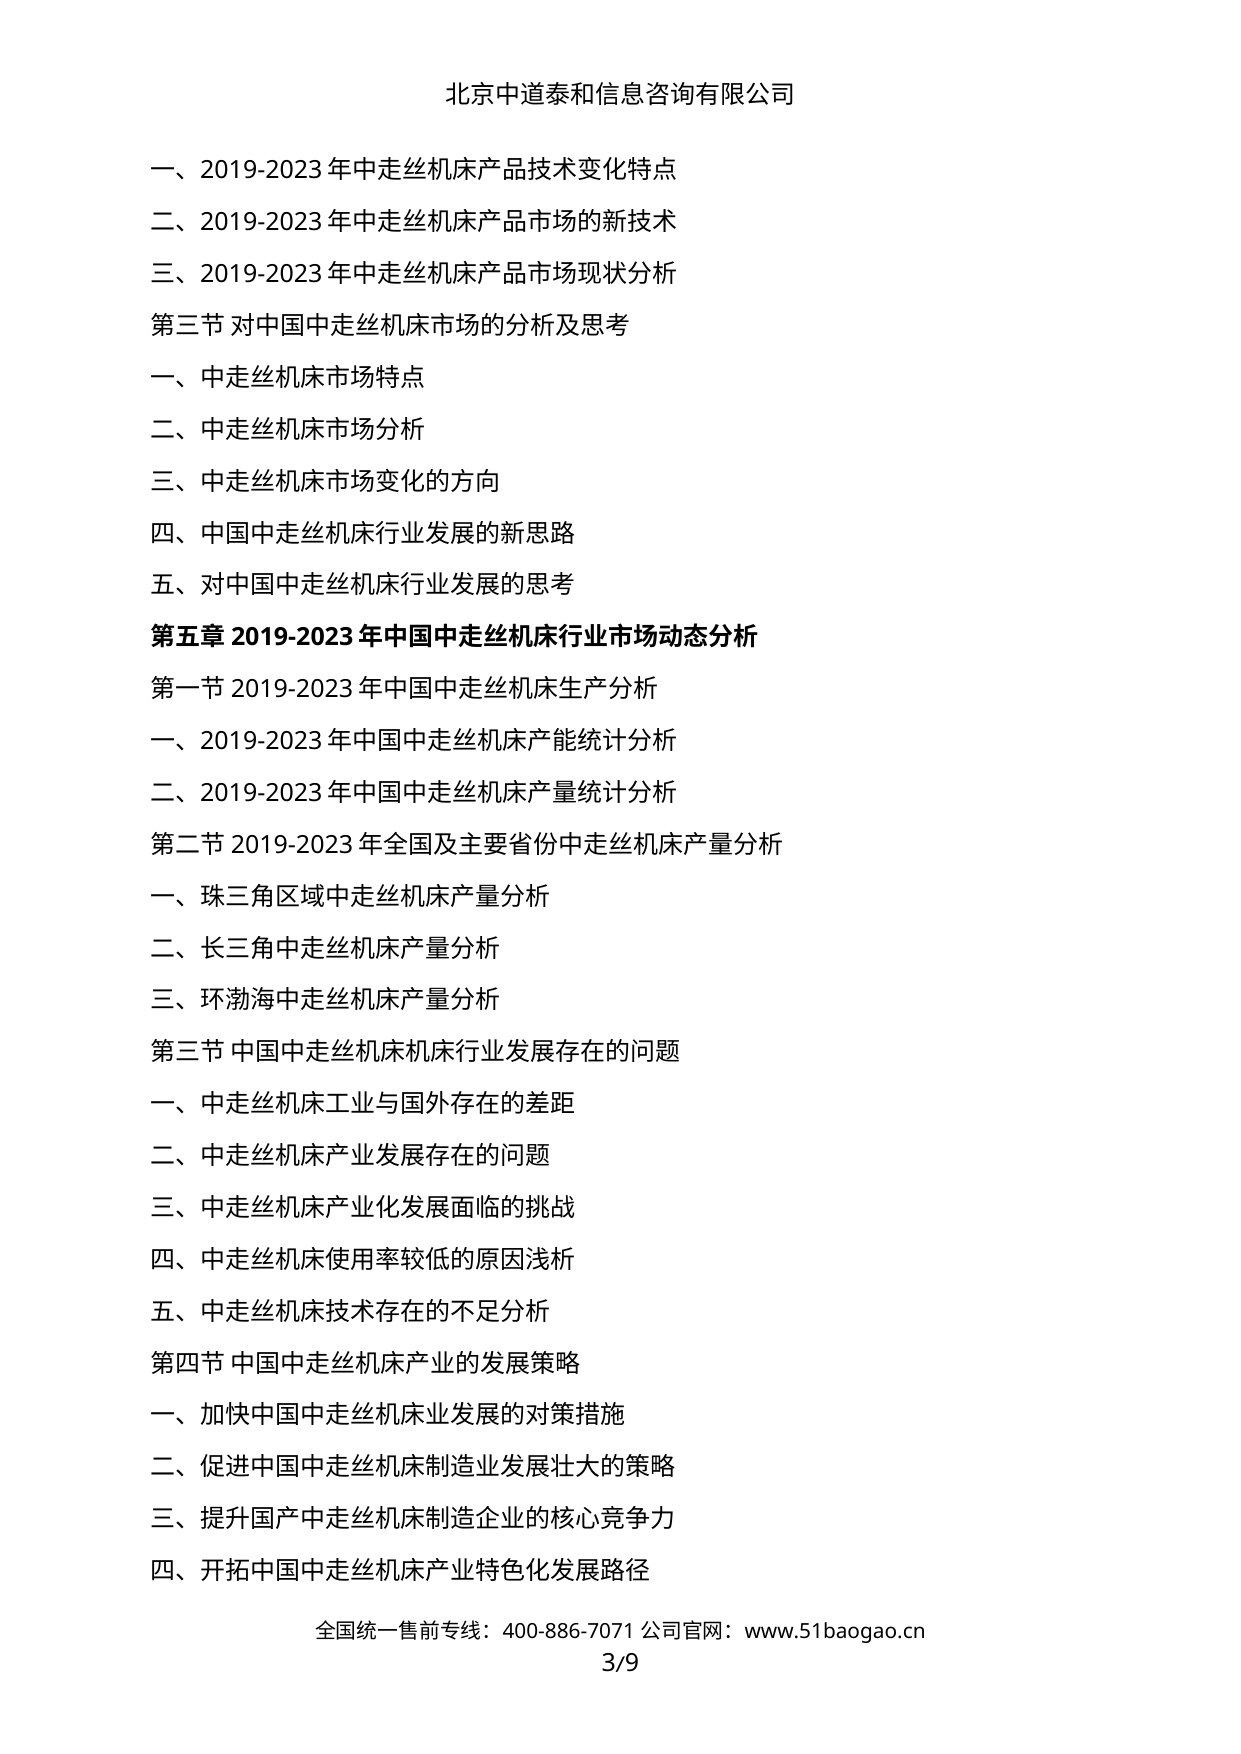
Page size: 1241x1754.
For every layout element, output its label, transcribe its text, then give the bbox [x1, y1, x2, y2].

text 五、对中国中走丝机床行业发展的思考 [150, 565, 1090, 601]
text 一、加快中国中走丝机床业发展的对策措施 [150, 1395, 1090, 1431]
text 二、中走丝机床市场分析 [150, 409, 1090, 446]
text 第一节 2019-2023年中国中走丝机床生产分析 [150, 669, 1090, 705]
text 第五章 2019-2023年中国中走丝机床行业市场动态分析 [150, 617, 1090, 653]
text 一、2019-2023年中走丝机床产品技术变化特点 [150, 150, 1090, 186]
text 二、2019-2023年中走丝机床产品市场的新技术 [150, 202, 1090, 238]
text 三、中走丝机床市场变化的方向 [150, 461, 1090, 497]
text 第二节 2019-2023年全国及主要省份中走丝机床产量分析 [150, 824, 1090, 861]
text 一、中走丝机床工业与国外存在的差距 [150, 1084, 1090, 1120]
text 二、2019-2023年中国中走丝机床产量统计分析 [150, 772, 1090, 809]
text 二、中走丝机床产业发展存在的问题 [150, 1136, 1090, 1172]
text 二、促进中国中走丝机床制造业发展壮大的策略 [150, 1447, 1090, 1483]
text 一、2019-2023年中国中走丝机床产能统计分析 [150, 721, 1090, 757]
text 三、中走丝机床产业化发展面临的挑战 [150, 1187, 1090, 1224]
text 第三节 对中国中走丝机床市场的分析及思考 [150, 306, 1090, 342]
text 一、珠三角区域中走丝机床产量分析 [150, 876, 1090, 912]
text 四、开拓中国中走丝机床产业特色化发展路径 [150, 1551, 1090, 1587]
text 三、2019-2023年中走丝机床产品市场现状分析 [150, 254, 1090, 290]
text 三、环渤海中走丝机床产量分析 [150, 980, 1090, 1016]
text 第三节 中国中走丝机床机床行业发展存在的问题 [150, 1032, 1090, 1068]
text 四、中走丝机床使用率较低的原因浅析 [150, 1239, 1090, 1276]
text 五、中走丝机床技术存在的不足分析 [150, 1291, 1090, 1327]
text 第四节 中国中走丝机床产业的发展策略 [150, 1343, 1090, 1379]
text 一、中走丝机床市场特点 [150, 357, 1090, 394]
text 二、长三角中走丝机床产量分析 [150, 928, 1090, 964]
text 三、提升国产中走丝机床制造企业的核心竞争力 [150, 1499, 1090, 1535]
text 四、中国中走丝机床行业发展的新思路 [150, 513, 1090, 549]
